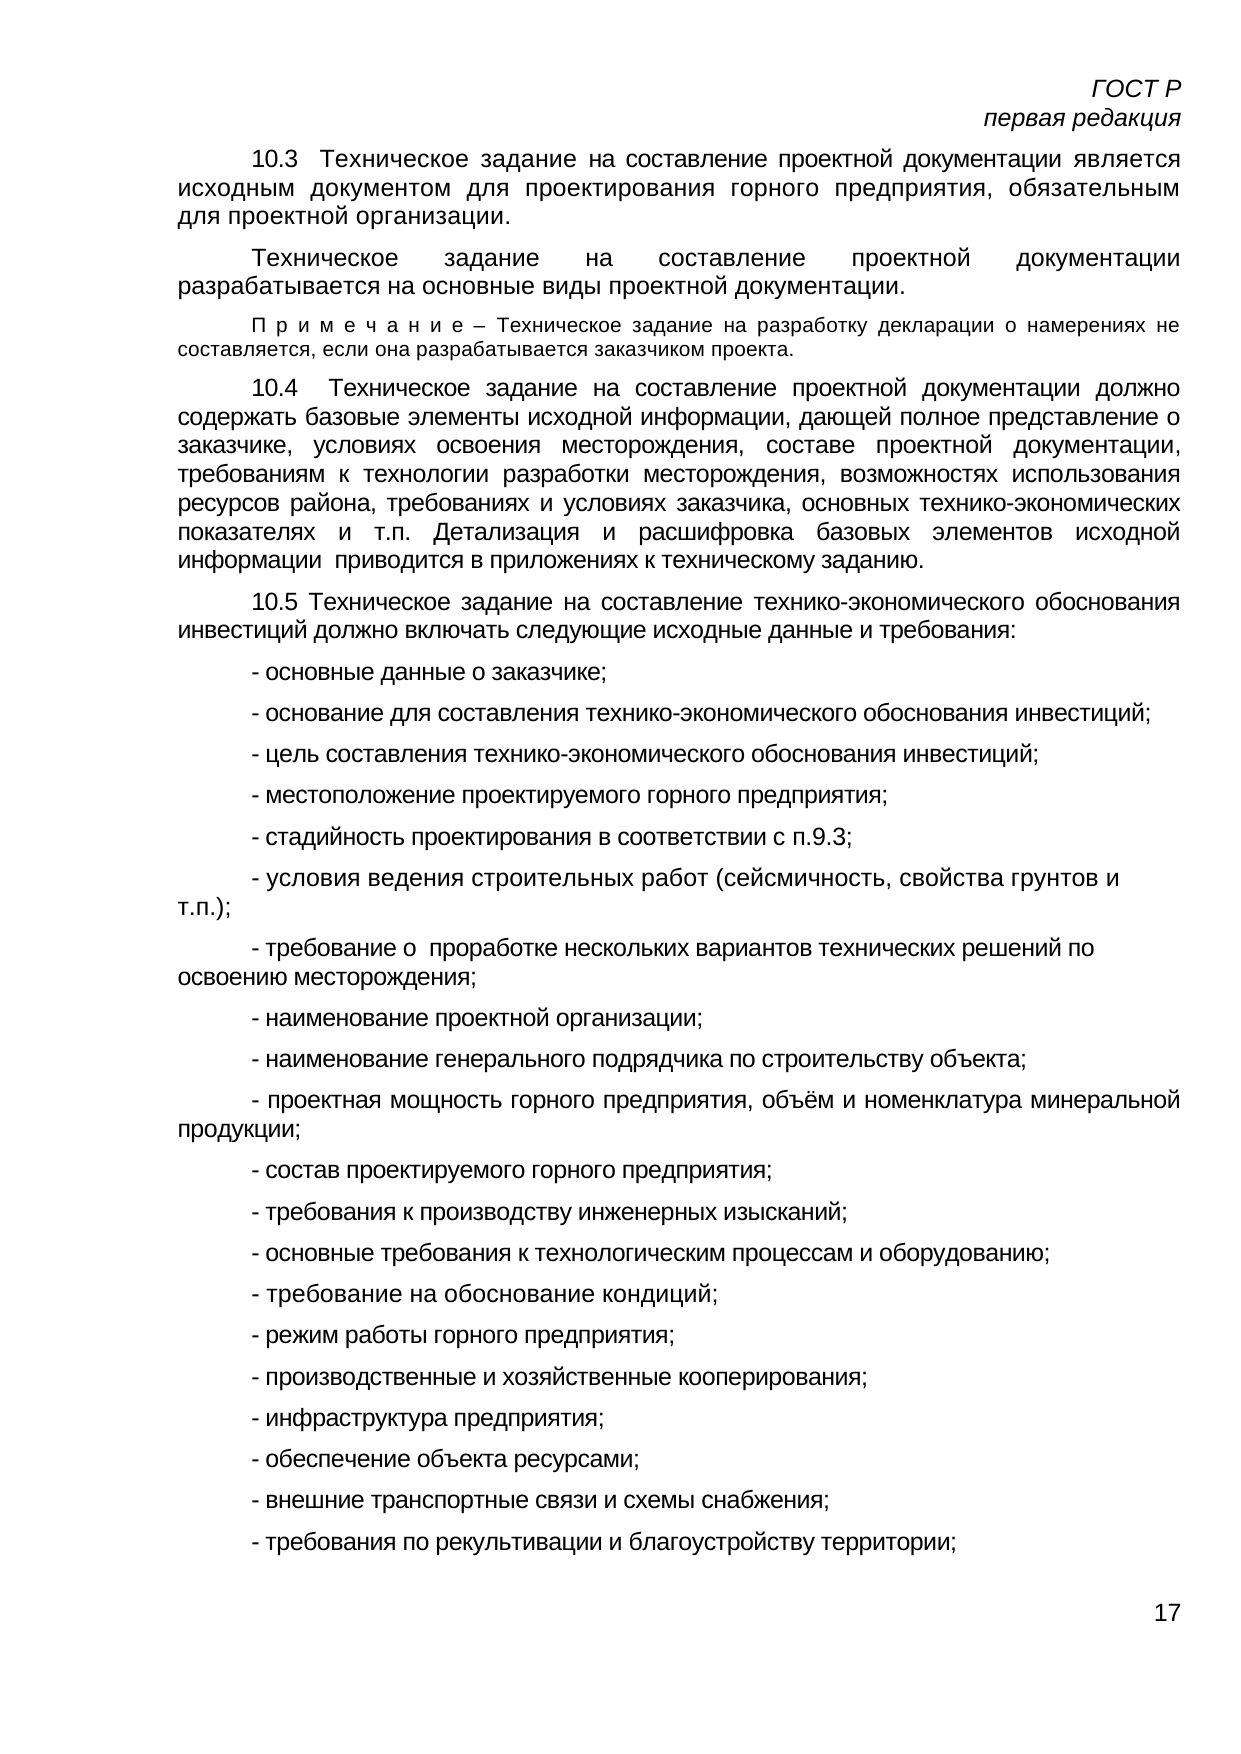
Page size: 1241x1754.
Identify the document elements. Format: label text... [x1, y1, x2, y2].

text - состав проектируемого горного предприятия; [177, 1156, 1181, 1184]
text - условия ведения строительных работ (сейсмичность, свойства грунтов и т.п.); [177, 863, 1181, 921]
text - наименование генерального подрядчика по строительству объекта; [177, 1044, 1181, 1073]
text - местоположение проектируемого горного предприятия; [177, 781, 1181, 809]
text - требования по рекультивации и благоустройству территории; [177, 1527, 1181, 1556]
text 10.4 Техническое задание на составление проектной документации должно содержать базовые элементы исходной информации, дающей полное представление о заказчике, условиях освоения месторождения, составе проектной документации, требованиям к технологии разработки месторождения, возможностях использования ресурсов района, требованиях и условиях заказчика, основных технико-экономических показателях и т.п. Детализация и расшифровка базовых элементов исходной информации приводится в приложениях к техническому заданию. [177, 373, 1181, 574]
text - стадийность проектирования в соответствии с п.9.3; [177, 822, 1181, 851]
text - проектная мощность горного предприятия, объём и номенклатура минеральной продукции; [177, 1086, 1181, 1143]
text - требования к производству инженерных изысканий; [177, 1197, 1181, 1226]
text - требование на обоснование кондиций; [177, 1279, 1181, 1308]
text 10.5 Техническое задание на составление технико-экономического обоснования инвестиций должно включать следующие исходные данные и требования: [177, 587, 1181, 644]
text - режим работы горного предприятия; [177, 1321, 1181, 1349]
text - требование о проработке нескольких вариантов технических решений по освоению месторождения; [177, 933, 1181, 991]
text - производственные и хозяйственные кооперирования; [177, 1362, 1181, 1391]
text - основание для составления технико-экономического обоснования инвестиций; [177, 698, 1181, 727]
text - наименование проектной организации; [177, 1003, 1181, 1032]
text Техническое задание на составление проектной документации разрабатывается на основные виды проектной документации. [177, 243, 1181, 300]
text - инфраструктура предприятия; [177, 1403, 1181, 1432]
text - основные данные о заказчике; [177, 657, 1181, 686]
text - обеспечение объекта ресурсами; [177, 1444, 1181, 1473]
text П р и м е ч а н и е – Техническое задание на разработку декларации о намерениях не составляется, если она разрабатывается заказчиком проекта. [177, 313, 1181, 361]
text - основные требования к технологическим процессам и оборудованию; [177, 1238, 1181, 1267]
text - внешние транспортные связи и схемы снабжения; [177, 1486, 1181, 1514]
text - цель составления технико-экономического обоснования инвестиций; [177, 739, 1181, 768]
text 10.3 Техническое задание на составление проектной документации является исходным документом для проектирования горного предприятия, обязательным для проектной организации. [177, 144, 1181, 230]
